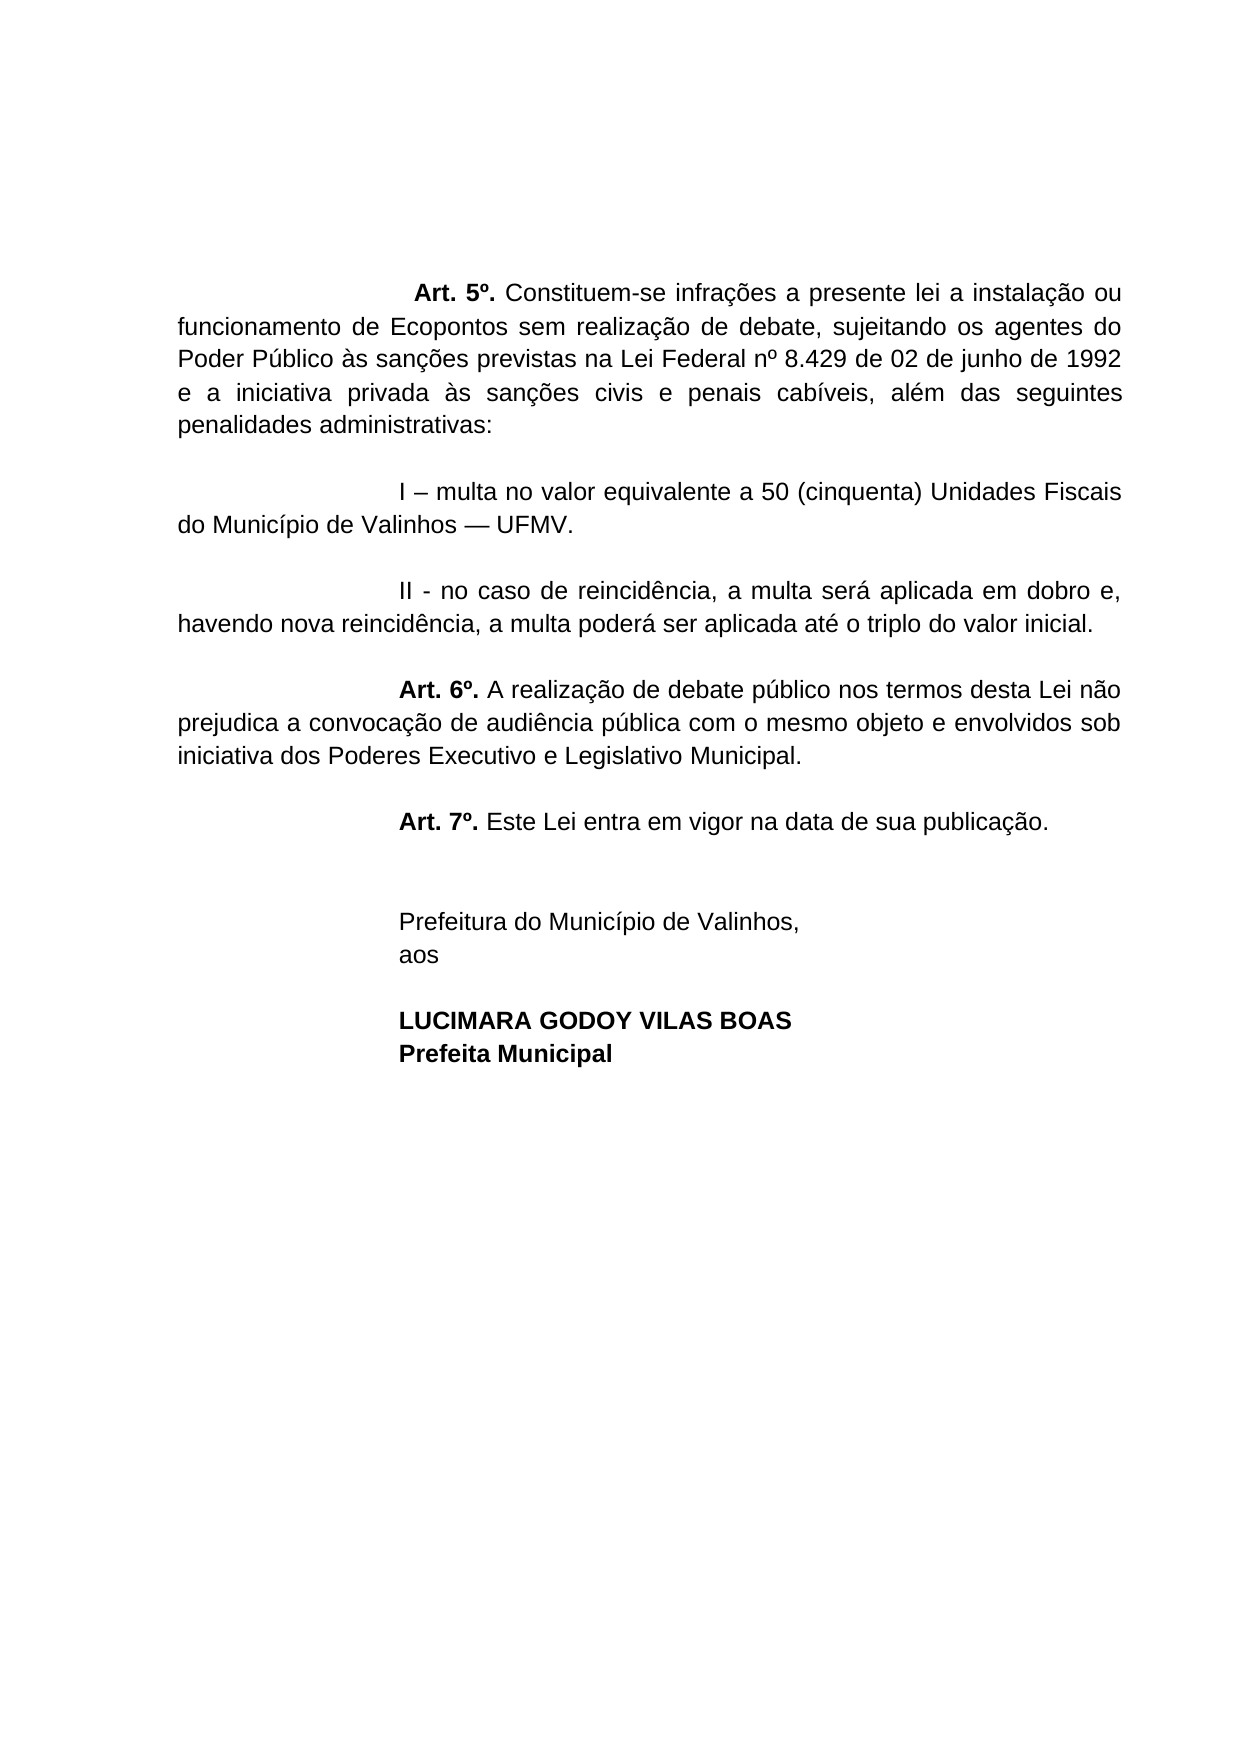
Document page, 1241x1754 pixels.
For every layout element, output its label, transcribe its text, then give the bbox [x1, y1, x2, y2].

list – multa no valor equivalente a 50 (cinquenta) Unidades Fiscais do Município de Valinhos — UFMV. [177, 477, 1123, 539]
subtitle LUCIMARA GODOY VILAS BOAS [399, 1006, 1134, 1035]
list - no caso de reincidência, a multa será aplicada em dobro e, havendo nova reincidência, a multa poderá ser aplicada até o triplo do valor inicial. [177, 576, 1123, 638]
text Art. 7º. Este Lei entra em vigor na data de sua publicação. [399, 807, 1134, 836]
text Art. 5º. Constituem-se infrações a presente lei a instalação ou funcionamento de Ecopontos sem realização de debate, sujeitando os agentes do Poder Público às sanções previstas na Lei Federal nº 8.429 de 02 de junho de 1992 e a iniciativa privada às sanções civis e penais cabíveis, além das seguintes penalidades administrativas: [177, 278, 1123, 439]
text Prefeita Municipal [399, 1039, 1134, 1068]
text Prefeitura do Município de Valinhos, aos [399, 907, 802, 968]
text Art. 6º. A realização de debate público nos termos desta Lei não prejudica a convocação de audiência pública com o mesmo objeto e envolvidos sob iniciativa dos Poderes Executivo e Legislativo Municipal. [177, 675, 1123, 770]
